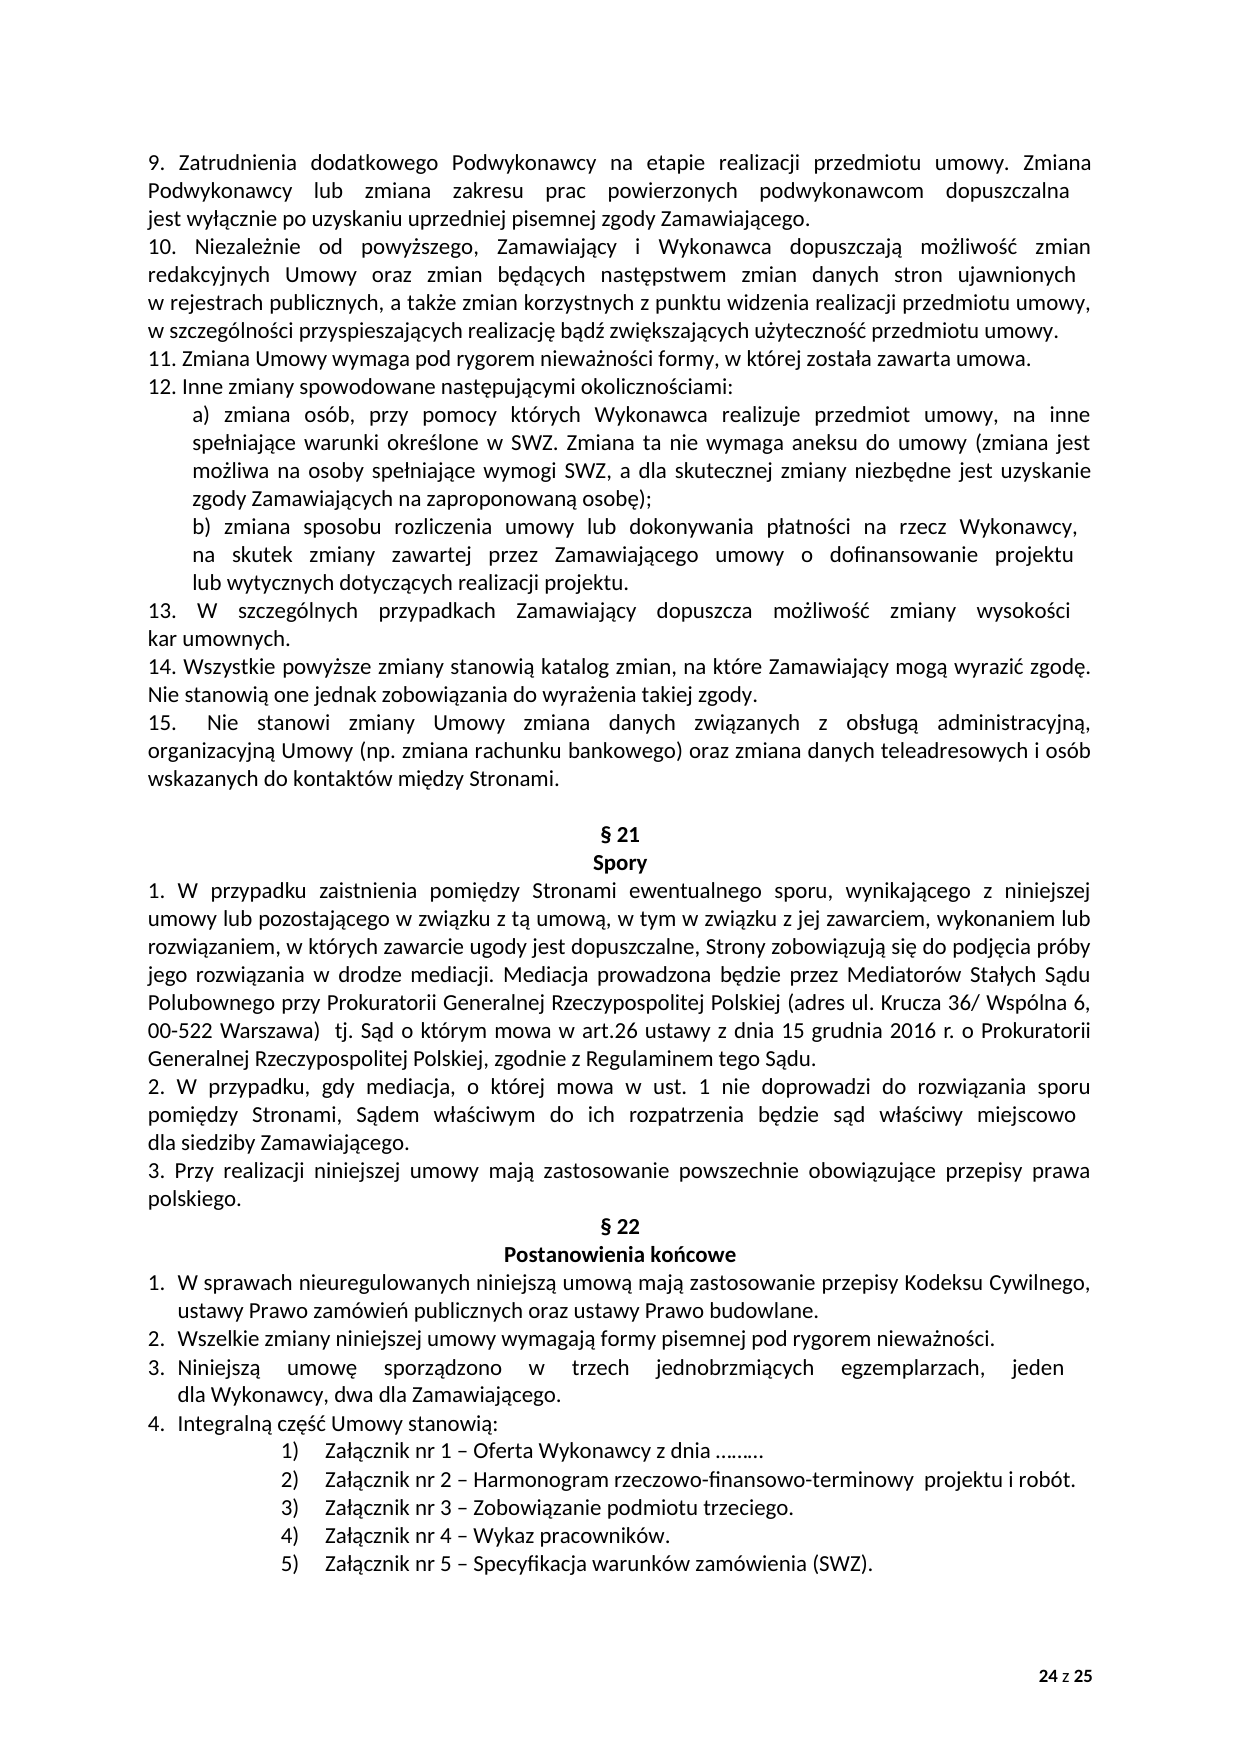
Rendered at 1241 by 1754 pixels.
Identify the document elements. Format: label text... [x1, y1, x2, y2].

list Załącznik nr 4 – Wykaz pracowników. [192, 1521, 1092, 1549]
text 10. Niezależnie od powyższego, Zamawiający i Wykonawca dopuszczają możliwość zmian redakcyjnych Umowy oraz zmian będących następstwem zmian danych stron ujawnionych w rejestrach publicznych, a także zmian korzystnych z punktu widzenia realizacji przedmiotu umowy, w szczególności przyspieszających realizację bądź zwiększających użyteczność przedmiotu umowy. [148, 232, 1092, 344]
text § 22 [148, 1212, 1092, 1241]
list Wszelkie zmiany niniejszej umowy wymagają formy pisemnej pod rygorem nieważności. [148, 1324, 1092, 1353]
text a) zmiana osób, przy pomocy których Wykonawca realizuje przedmiot umowy, na inne spełniające warunki określone w SWZ. Zmiana ta nie wymaga aneksu do umowy (zmiana jest możliwa na osoby spełniające wymogi SWZ, a dla skutecznej zmiany niezbędne jest uzyskanie zgody Zamawiających na zaproponowaną osobę); [192, 400, 1092, 512]
text 2. W przypadku, gdy mediacja, o której mowa w ust. 1 nie doprowadzi do rozwiązania sporu pomiędzy Stronami, Sądem właściwym do ich rozpatrzenia będzie sąd właściwy miejscowo dla siedziby Zamawiającego. [148, 1072, 1092, 1156]
text 3. Przy realizacji niniejszej umowy mają zastosowanie powszechnie obowiązujące przepisy prawa polskiego. [148, 1156, 1092, 1212]
text 1. W przypadku zaistnienia pomiędzy Stronami ewentualnego sporu, wynikającego z niniejszej umowy lub pozostającego w związku z tą umową, w tym w związku z jej zawarciem, wykonaniem lub rozwiązaniem, w których zawarcie ugody jest dopuszczalne, Strony zobowiązują się do podjęcia próby jego rozwiązania w drodze mediacji. Mediacja prowadzona będzie przez Mediatorów Stałych Sądu Polubownego przy Prokuratorii Generalnej Rzeczypospolitej Polskiej (adres ul. Krucza 36/ Wspólna 6, 00-522 Warszawa) tj. Sąd o którym mowa w art.26 ustawy z dnia 15 grudnia 2016 r. o Prokuratorii Generalnej Rzeczypospolitej Polskiej, zgodnie z Regulaminem tego Sądu. [148, 876, 1092, 1072]
text 12. Inne zmiany spowodowane następującymi okolicznościami: [148, 372, 1092, 400]
text § 21 [148, 820, 1092, 848]
text 11. Zmiana Umowy wymaga pod rygorem nieważności formy, w której została zawarta umowa. [148, 344, 1092, 372]
text Spory [148, 848, 1092, 876]
text Postanowienia końcowe [148, 1241, 1092, 1268]
text 13. W szczególnych przypadkach Zamawiający dopuszcza możliwość zmiany wysokości kar umownych. [148, 596, 1092, 652]
text b) zmiana sposobu rozliczenia umowy lub dokonywania płatności na rzecz Wykonawcy, na skutek zmiany zawartej przez Zamawiającego umowy o dofinansowanie projektu lub wytycznych dotyczących realizacji projektu. [192, 512, 1092, 596]
list Nie stanowi zmiany Umowy zmiana danych związanych z obsługą administracyjną, organizacyjną Umowy (np. zmiana rachunku bankowego) oraz zmiana danych teleadresowych i osób wskazanych do kontaktów między Stronami. [148, 708, 1092, 792]
text 14. Wszystkie powyższe zmiany stanowią katalog zmian, na które Zamawiający mogą wyrazić zgodę. Nie stanowią one jednak zobowiązania do wyrażenia takiej zgody. [148, 652, 1092, 708]
list Niniejszą umowę sporządzono w trzech jednobrzmiących egzemplarzach, jeden dla Wykonawcy, dwa dla Zamawiającego. [148, 1353, 1092, 1409]
list W sprawach nieuregulowanych niniejszą umową mają zastosowanie przepisy Kodeksu Cywilnego, ustawy Prawo zamówień publicznych oraz ustawy Prawo budowlane. [148, 1268, 1092, 1324]
text 9. Zatrudnienia dodatkowego Podwykonawcy na etapie realizacji przedmiotu umowy. Zmiana Podwykonawcy lub zmiana zakresu prac powierzonych podwykonawcom dopuszczalna jest wyłącznie po uzyskaniu uprzedniej pisemnej zgody Zamawiającego. [148, 148, 1093, 232]
list Załącznik nr 1 – Oferta Wykonawcy z dnia ……… [192, 1437, 1092, 1465]
list Integralną część Umowy stanowią: [148, 1409, 1092, 1437]
list Załącznik nr 2 – Harmonogram rzeczowo-finansowo-terminowy projektu i robót. [192, 1465, 1092, 1493]
list Załącznik nr 5 – Specyfikacja warunków zamówienia (SWZ). [192, 1549, 1092, 1577]
list Załącznik nr 3 – Zobowiązanie podmiotu trzeciego. [192, 1493, 1092, 1521]
